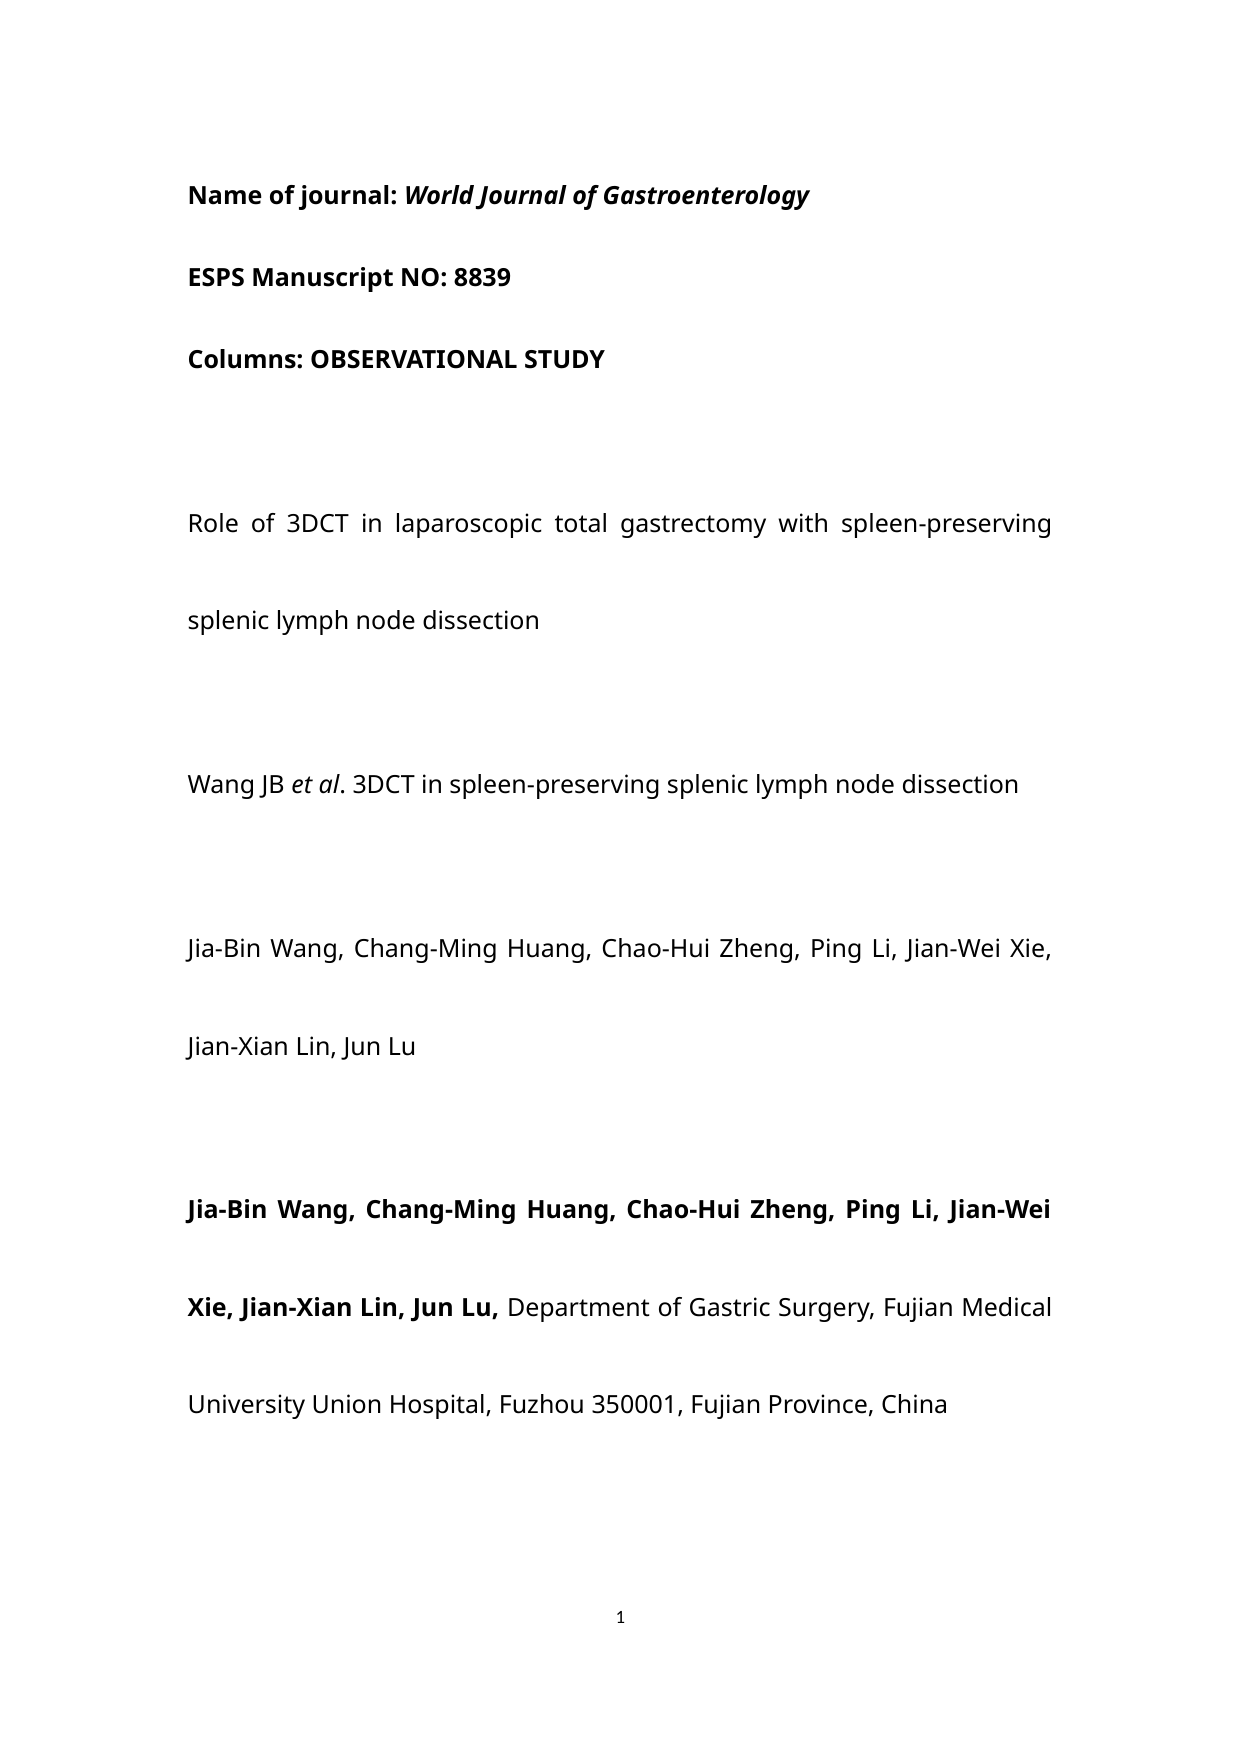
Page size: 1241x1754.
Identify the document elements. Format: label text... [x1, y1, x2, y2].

text Columns: Observational Study [187, 326, 1053, 391]
text Role of 3DCT in laparoscopic total gastrectomy with spleen-preserving splenic lymph node dissection [187, 490, 1053, 652]
text Jia-Bin Wang, Chang-Ming Huang, Chao-Hui Zheng, Ping Li, Jian-Wei Xie, Jian-Xian Lin, Jun Lu, Department of Gastric Surgery, Fujian Medical University Union Hospital, Fuzhou 350001, Fujian Province, China [187, 1177, 1053, 1437]
text Wang JB et al. 3DCT in spleen-preserving splenic lymph node dissection [187, 751, 1053, 816]
text ESPS Manuscript NO: 8839 [187, 244, 1053, 309]
text Jia-Bin Wang, Chang-Ming Huang, Chao-Hui Zheng, Ping Li, Jian-Wei Xie, Jian-Xian Lin, Jun Lu [187, 915, 1053, 1078]
text Name of journal: World Journal of Gastroenterology [187, 162, 1053, 227]
